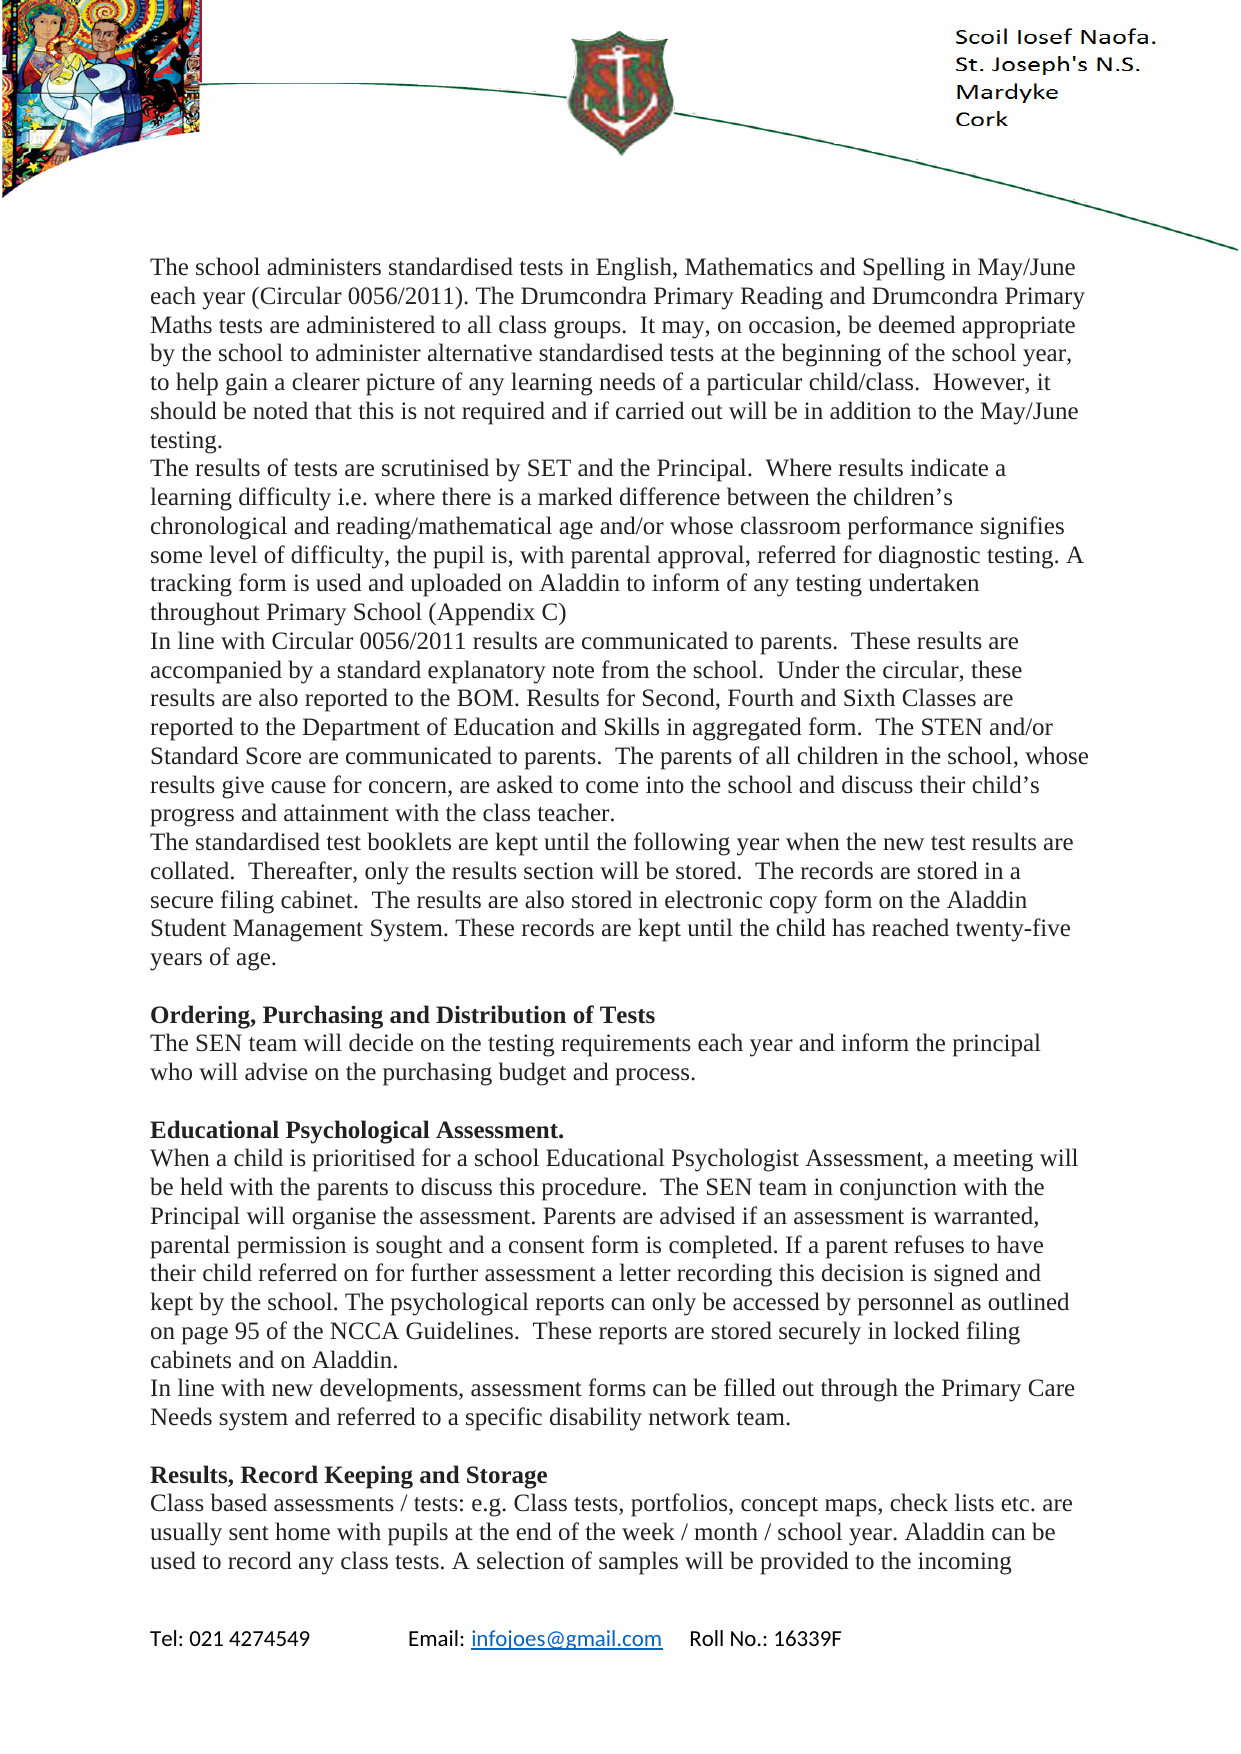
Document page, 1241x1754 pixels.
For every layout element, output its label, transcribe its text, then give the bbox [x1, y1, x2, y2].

text When a child is prioritised for a school Educational Psychologist Assessment, a meeting will be held with the parents to discuss this procedure. The SEN team in conjunction with the Principal will organise the assessment. Parents are advised if an assessment is warranted, parental permission is sought and a consent form is completed. If a parent refuses to have their child referred on for further assessment a letter recording this decision is signed and kept by the school. The psychological reports can only be accessed by personnel as outlined on page 95 of the NCCA Guidelines. These reports are stored securely in locked filing cabinets and on Aladdin. [150, 1143, 1090, 1373]
text The standardised test booklets are kept until the following year when the new test results are collated. Thereafter, only the results section will be stored. The records are stored in a secure filing cabinet. The results are also stored in electronic copy form on the Aladdin Student Management System. These records are kept until the child has reached twenty-five years of age. [150, 827, 1090, 971]
text Educational Psychological Assessment. [150, 1115, 1090, 1143]
text In line with Circular 0056/2011 results are communicated to parents. These results are accompanied by a standard explanatory note from the school. Under the circular, these results are also reported to the BOM. Results for Second, Fourth and Sixth Classes are reported to the Department of Education and Skills in aggregated form. The STEN and/or Standard Score are communicated to parents. The parents of all children in the school, whose results give cause for concern, are asked to come into the school and discuss their child’s progress and attainment with the class teacher. [150, 626, 1090, 827]
picture [2, 0, 1239, 253]
text The school administers standardised tests in English, Mathematics and Spelling in May/June each year (Circular 0056/2011). The Drumcondra Primary Reading and Drumcondra Primary Maths tests are administered to all class groups. It may, on occasion, be deemed appropriate by the school to administer alternative standardised tests at the beginning of the school year, to help gain a clearer picture of any learning needs of a particular child/class. However, it should be noted that this is not required and if carried out will be in addition to the May/June testing. [150, 253, 1090, 453]
text In line with new developments, assessment forms can be filled out through the Primary Care Needs system and referred to a specific disability network team. [150, 1373, 1090, 1431]
text Results, Record Keeping and Storage [150, 1460, 1090, 1488]
text The results of tests are scrutinised by SET and the Principal. Where results indicate a learning difficulty i.e. where there is a marked difference between the children’s chronological and reading/mathematical age and/or whose classroom performance signifies some level of difficulty, the pupil is, with parental approval, referred for diagnostic testing. A tracking form is used and uploaded on Aladdin to inform of any testing undertaken throughout Primary School (Appendix C) [150, 453, 1090, 626]
text The SEN team will decide on the testing requirements each year and inform the principal who will advise on the purchasing budget and process. [150, 1028, 1090, 1086]
text Ordering, Purchasing and Distribution of Tests [150, 1000, 1090, 1028]
